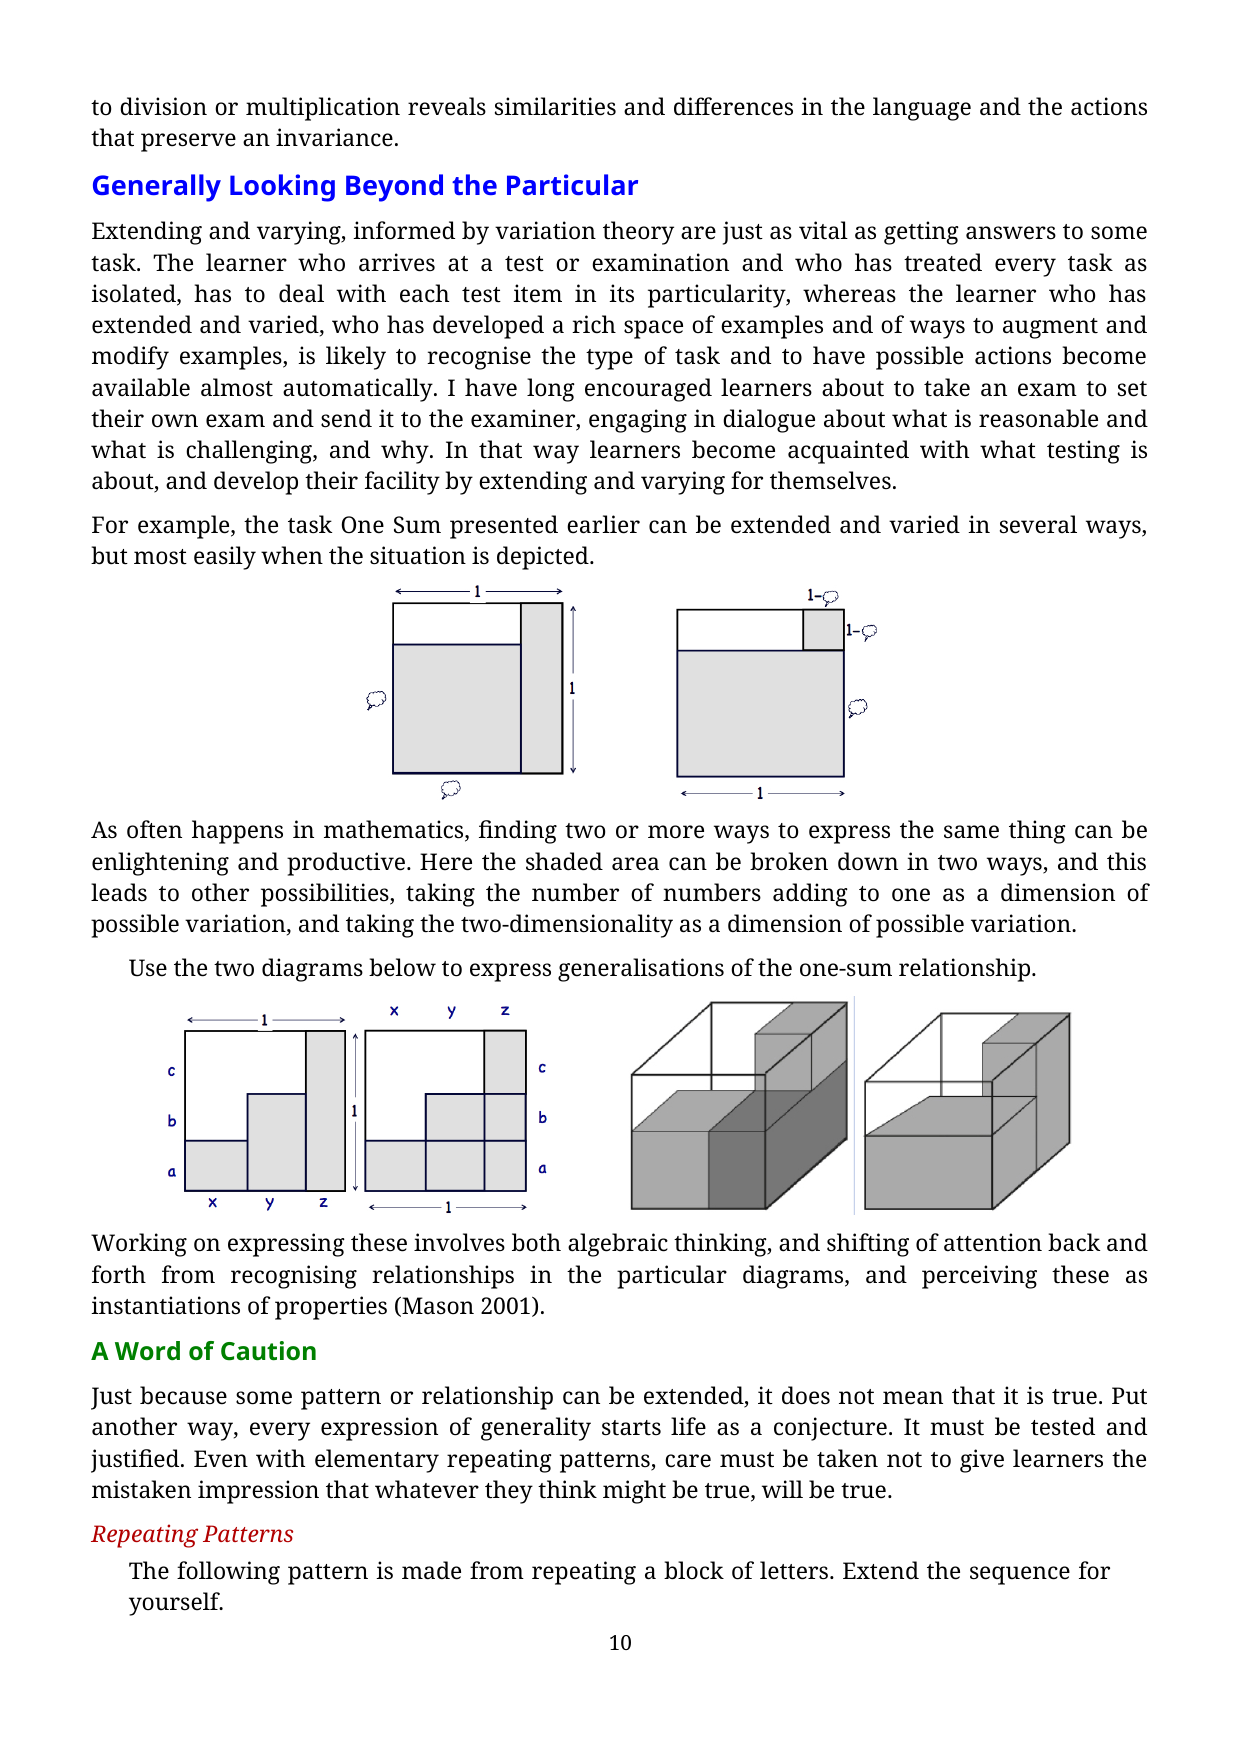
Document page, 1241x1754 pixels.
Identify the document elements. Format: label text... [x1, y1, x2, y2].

text As often happens in mathematics, finding two or more ways to express the same thing can be enlightening and productive. Here the shaded area can be broken down in two ways, and this leads to other possibilities, taking the number of numbers adding to one as a dimension of possible variation, and taking the two-dimensionality as a dimension of possible variation. [91, 814, 1149, 939]
text Just because some pattern or relationship can be extended, it does not mean that it is true. Put another way, every expression of generality starts life as a conjecture. It must be tested and justified. Even with elementary repeating patterns, care must be taken not to give learners the mistaken impression that whatever they think might be true, will be true. [91, 1380, 1149, 1505]
picture [672, 585, 881, 802]
text Working on expressing these involves both algebraic thinking, and shifting of attention back and forth from recognising relationships in the particular diagrams, and perceiving these as instantiations of properties (Mason 2001). [91, 1227, 1149, 1321]
text The following pattern is made from repeating a block of letters. Extend the sequence for yourself. [128, 1555, 1112, 1618]
subtitle Generally Looking Beyond the Particular [91, 166, 1149, 203]
subtitle A Word of Caution [91, 1333, 1149, 1368]
picture [163, 995, 550, 1215]
picture [359, 584, 577, 802]
subtitle Repeating Patterns [91, 1518, 1149, 1549]
text Use the two diagrams below to express generalisations of the one-sum relationship. [128, 952, 1112, 983]
picture [621, 996, 1077, 1215]
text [91, 91, 1149, 153]
text For example, the task One Sum presented earlier can be extended and varied in several ways, but most easily when the situation is depicted. [91, 509, 1149, 572]
text Extending and varying, informed by variation theory are just as vital as getting answers to some task. The learner who arrives at a test or examination and who has treated every task as isolated, has to deal with each test item in its particularity, whereas the learner who has extended and varied, who has developed a rich space of examples and of ways to augment and modify examples, is likely to recognise the type of task and to have possible actions become available almost automatically. I have long encouraged learners about to take an exam to set their own exam and send it to the examiner, engaging in dialogue about what is reasonable and what is challenging, and why. In that way learners become acquainted with what testing is about, and develop their facility by extending and varying for themselves. [91, 215, 1149, 497]
